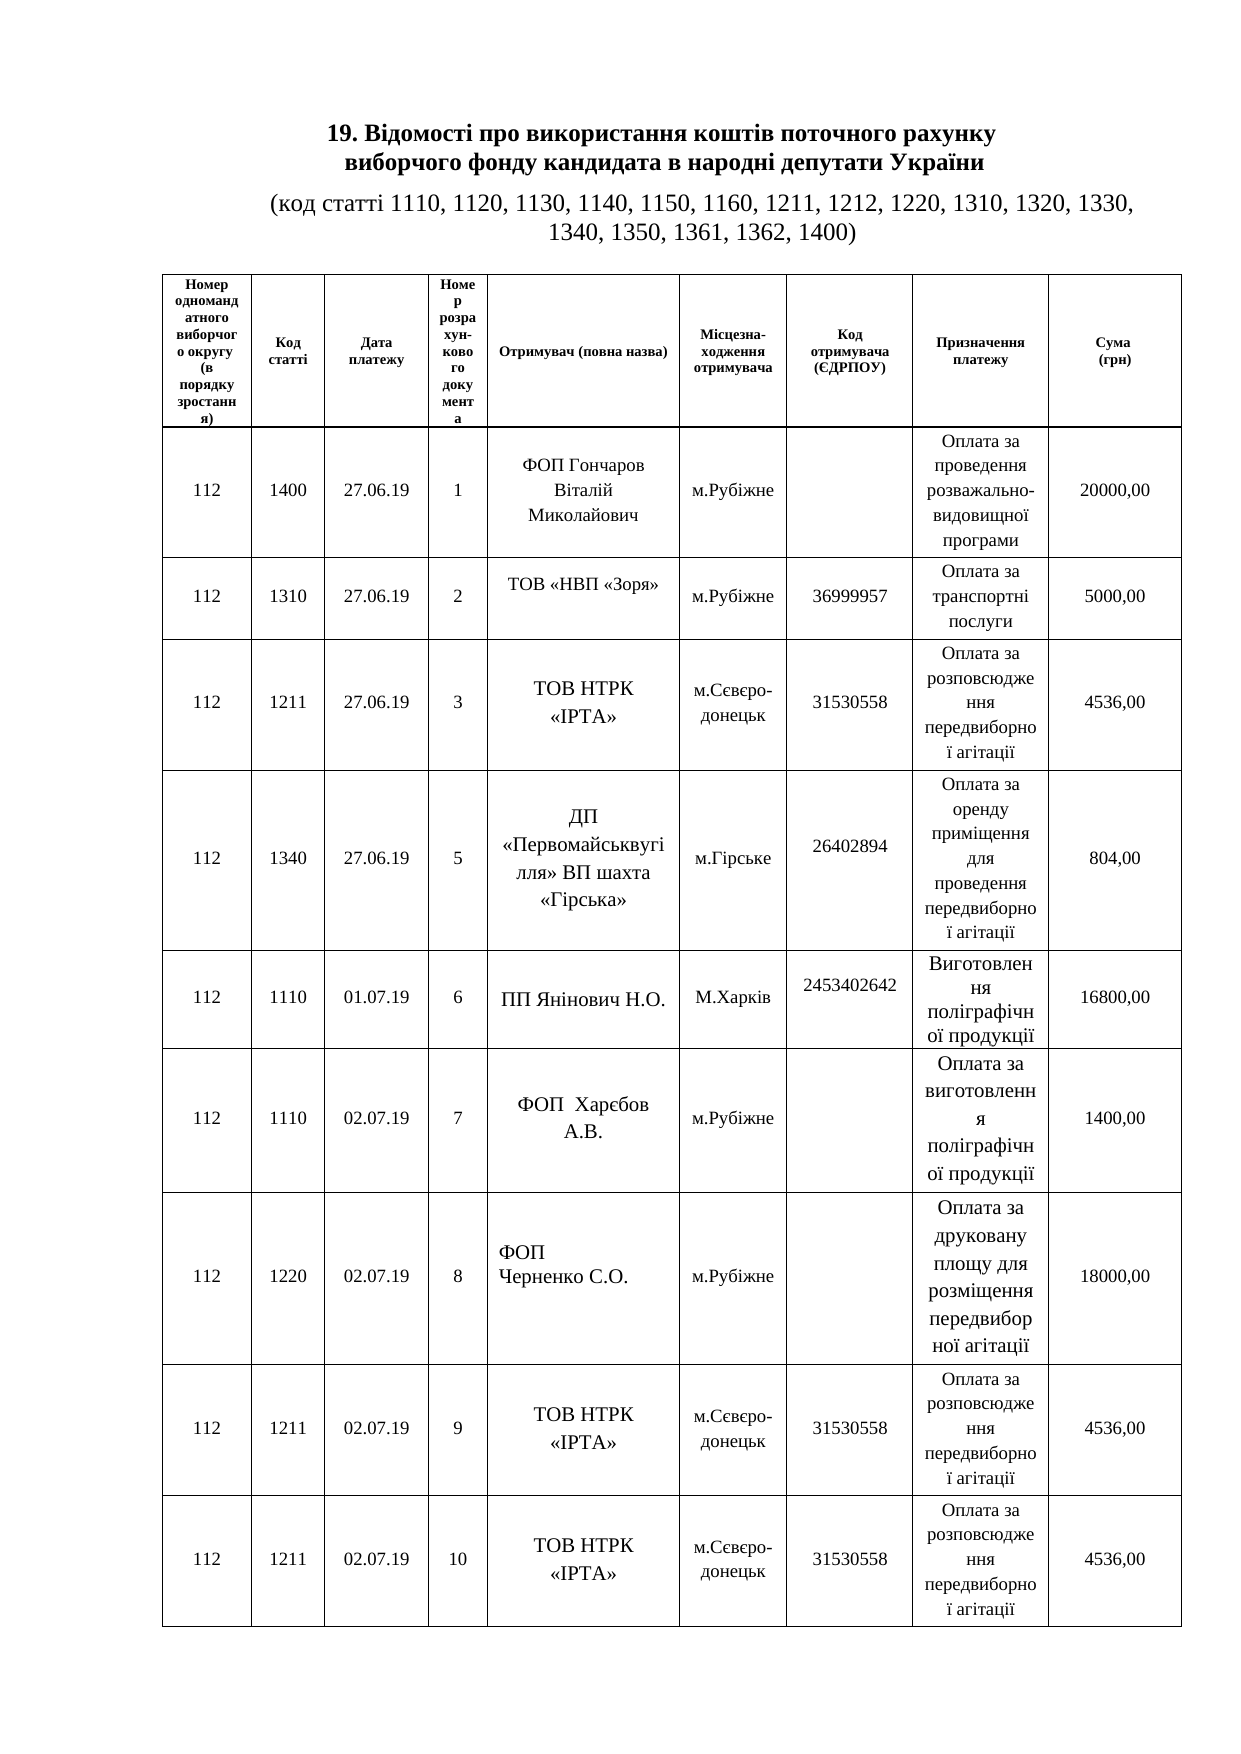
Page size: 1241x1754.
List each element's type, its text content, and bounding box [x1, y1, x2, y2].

table_cell 1220 [252, 1193, 324, 1364]
table_cell 5000,00 [1049, 558, 1181, 639]
table_cell Оплата за розповсюдження передвиборної агітації [913, 1365, 1048, 1495]
table_cell 7 [429, 1049, 487, 1192]
table_cell Оплата за транспортні послуги [913, 558, 1048, 639]
table_cell 112 [163, 1365, 251, 1495]
table_header Сума (грн) [1049, 275, 1181, 426]
table_cell 10 [429, 1496, 487, 1626]
table_cell 27.06.19 [325, 428, 428, 557]
table_cell 31530558 [787, 1365, 912, 1495]
table_cell 27.06.19 [325, 640, 428, 769]
table_header Призначення платежу [913, 275, 1048, 426]
table_cell 1 [429, 428, 487, 557]
table_cell м.Сєвєро-донецьк [680, 1365, 786, 1495]
table_cell 112 [163, 558, 251, 639]
table_cell м.Гірське [680, 771, 786, 950]
table_cell 01.07.19 [325, 951, 428, 1047]
table_header Дата платежу [325, 275, 428, 426]
table_cell 1340 [252, 771, 324, 950]
text (код статті 1110, 1120, 1130, 1140, 1150, 1160, 1211, 1212, 1220, 1310, 1320, 1330, 1340, 1350, 1361, 1362, 1400) [252, 188, 1152, 246]
table_cell 1400,00 [1049, 1049, 1181, 1192]
table_cell ПП Янінович Н.О. [488, 951, 679, 1047]
table_cell ДП «Первомайськвугілля» ВП шахта «Гірська» [488, 771, 679, 950]
table_cell 804,00 [1049, 771, 1181, 950]
table_cell [787, 428, 912, 557]
table_cell Оплата за розповсюдження передвиборної агітації [913, 640, 1048, 769]
table_cell 1211 [252, 1365, 324, 1495]
table_header Отримувач (повна назва) [488, 275, 679, 426]
table_cell ФОП Харєбов А.В. [488, 1049, 679, 1192]
table_cell м.Рубіжне [680, 558, 786, 639]
table_cell Оплата за проведення розважально-видовищної програми [913, 428, 1048, 557]
table_cell 112 [163, 640, 251, 769]
table_cell 26402894 [787, 771, 912, 950]
table_cell 02.07.19 [325, 1049, 428, 1192]
table_cell 1211 [252, 1496, 324, 1626]
table_cell 31530558 [787, 640, 912, 769]
table_cell 16800,00 [1049, 951, 1181, 1047]
table_cell 02.07.19 [325, 1365, 428, 1495]
table_cell ТОВ НТРК «ІРТА» [488, 640, 679, 769]
table_cell 112 [163, 1193, 251, 1364]
table_header Місцезна-ходження отримувача [680, 275, 786, 426]
table_header Номер розрахун-кового документа [429, 275, 487, 426]
table_cell Виготовлення поліграфічної продукції [913, 951, 1048, 1047]
table_header Номер одномандатного виборчого округу (в порядку зростання) [163, 275, 251, 426]
table_cell Оплата за виготовлення поліграфічної продукції [913, 1049, 1048, 1192]
table_cell 4536,00 [1049, 1496, 1181, 1626]
table_cell 112 [163, 771, 251, 950]
table_cell Оплата за друковану площу для розміщення передвиборної агітації [913, 1193, 1048, 1364]
table_cell 112 [163, 1049, 251, 1192]
table_cell ФОП Гончаров Віталій Миколайович [488, 428, 679, 557]
table_cell 2453402642 [787, 951, 912, 1047]
table_cell 6 [429, 951, 487, 1047]
table_cell 02.07.19 [325, 1496, 428, 1626]
table_cell Оплата за оренду приміщення для проведення передвиборної агітації [913, 771, 1048, 950]
table_cell 8 [429, 1193, 487, 1364]
table_cell м.Рубіжне [680, 428, 786, 557]
table_cell 1310 [252, 558, 324, 639]
text 19. Відомості про використання коштів поточного рахунку виборчого фонду кандидата в народні депутати України [177, 118, 1152, 176]
table_cell 18000,00 [1049, 1193, 1181, 1364]
table_cell 112 [163, 1496, 251, 1626]
table_cell м.Сєвєро-донецьк [680, 640, 786, 769]
table_cell 1110 [252, 951, 324, 1047]
table_cell 31530558 [787, 1496, 912, 1626]
table_cell 02.07.19 [325, 1193, 428, 1364]
table_cell 20000,00 [1049, 428, 1181, 557]
table_cell 4536,00 [1049, 640, 1181, 769]
table_cell 9 [429, 1365, 487, 1495]
table_cell 2 [429, 558, 487, 639]
table_cell 27.06.19 [325, 558, 428, 639]
table_header Код отримувача (ЄДРПОУ) [787, 275, 912, 426]
table_cell ТОВ «НВП «Зоря» [488, 558, 679, 639]
table_cell 36999957 [787, 558, 912, 639]
table_cell [787, 1049, 912, 1192]
table_cell 1400 [252, 428, 324, 557]
table_cell ФОП Черненко С.О. [488, 1193, 679, 1364]
table_cell ТОВ НТРК «ІРТА» [488, 1365, 679, 1495]
table_cell Оплата за розповсюдження передвиборної агітації [913, 1496, 1048, 1626]
table_cell ТОВ НТРК «ІРТА» [488, 1496, 679, 1626]
table_cell 112 [163, 951, 251, 1047]
table_cell 4536,00 [1049, 1365, 1181, 1495]
table_cell 3 [429, 640, 487, 769]
table_cell 5 [429, 771, 487, 950]
table_cell м.Рубіжне [680, 1049, 786, 1192]
table_cell 1211 [252, 640, 324, 769]
table_cell м.Сєвєро-донецьк [680, 1496, 786, 1626]
table_cell 27.06.19 [325, 771, 428, 950]
table_cell [787, 1193, 912, 1364]
table_cell 112 [163, 428, 251, 557]
table_header Код статті [252, 275, 324, 426]
table_cell 1110 [252, 1049, 324, 1192]
table_cell м.Рубіжне [680, 1193, 786, 1364]
table_cell М.Харків [680, 951, 786, 1047]
